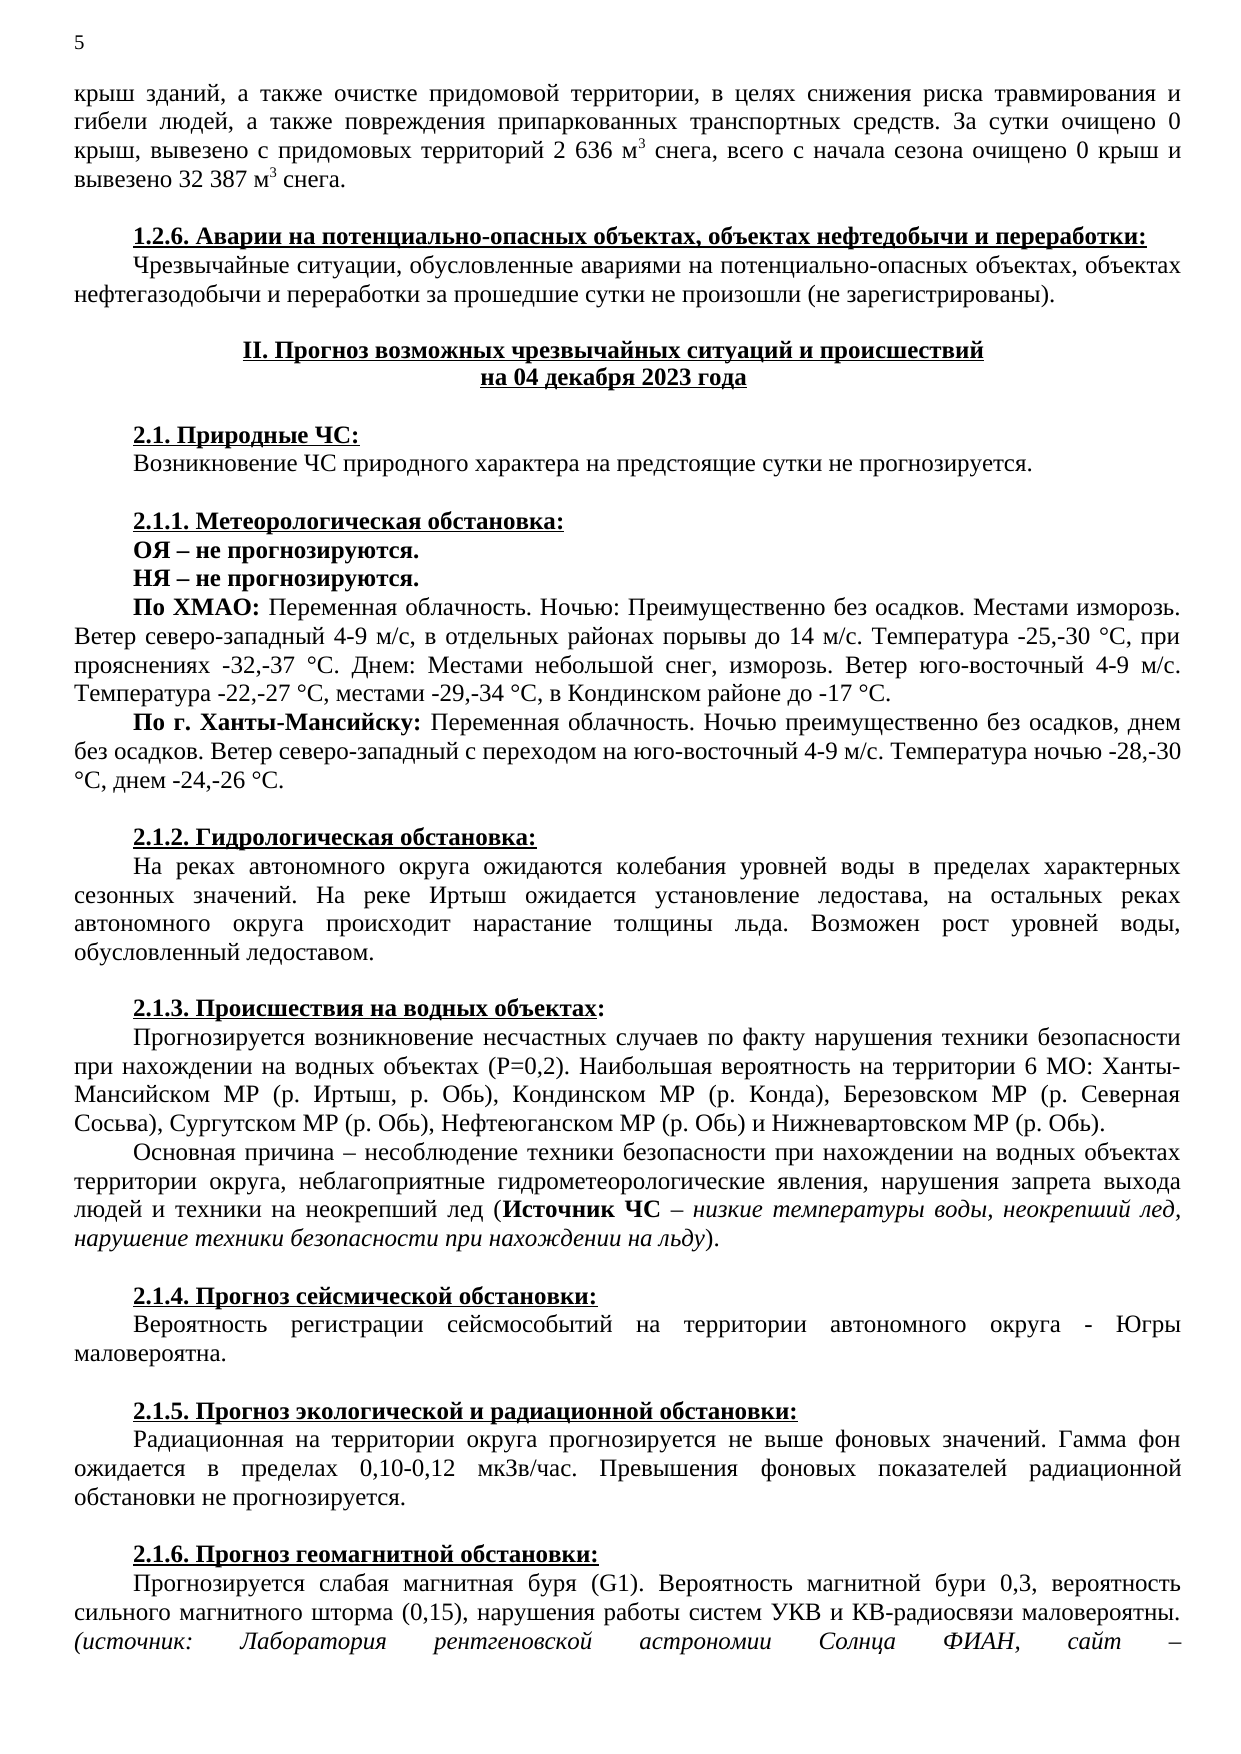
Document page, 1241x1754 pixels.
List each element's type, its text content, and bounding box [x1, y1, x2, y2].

text 2.1.4. Прогноз сейсмической обстановки: [74, 1281, 1182, 1309]
text 1.2.6. Аварии на потенциально-опасных объектах, объектах нефтедобычи и переработки: [74, 221, 1182, 250]
text Чрезвычайные ситуации, обусловленные авариями на потенциально-опасных объектах, объектах нефтегазодобычи и переработки за прошедшие сутки не произошли (не зарегистрированы). [74, 250, 1182, 308]
text НЯ – не прогнозируются. [74, 563, 1182, 592]
text 2.1. Природные ЧС: [74, 420, 1153, 448]
text 2.1.6. Прогноз геомагнитной обстановки: [74, 1539, 1182, 1568]
text Вероятность регистрации сейсмособытий на территории автономного округа - Югры маловероятна. [74, 1309, 1182, 1367]
text Радиационная на территории округа прогнозируется не выше фоновых значений. Гамма фон ожидается в пределах 0,10-0,12 мкЗв/час. Превышения фоновых показателей радиационной обстановки не прогнозируется. [74, 1424, 1182, 1511]
text По г. Ханты-Мансийску: Переменная облачность. Ночью преимущественно без осадков, днем без осадков. Ветер северо-западный с переходом на юго-восточный 4-9 м/с. Температура ночью -28,-30 °С, днем -24,-26 °С. [74, 707, 1182, 793]
text 2.1.1. Метеорологическая обстановка: [74, 506, 1153, 535]
text на 04 декабря 2023 года [74, 364, 1153, 391]
text 2.1.5. Прогноз экологической и радиационной обстановки: [74, 1396, 1182, 1424]
text ОЯ – не прогнозируются. [74, 535, 1182, 563]
text 2.1.2. Гидрологическая обстановка: [133, 822, 1187, 851]
text II. Прогноз возможных чрезвычайных ситуаций и происшествий [74, 336, 1153, 364]
text По ХМАО: Переменная облачность. Ночью: Преимущественно без осадков. Местами изморозь. Ветер северо-западный 4-9 м/с, в отдельных районах порывы до 14 м/с. Температура -25,-30 °С, при прояснениях -32,-37 °С. Днем: Местами небольшой снег, изморозь. Ветер юго-восточный 4-9 м/с. Температура -22,-27 °С, местами -29,-34 °С, в Кондинском районе до -17 °С. [74, 592, 1182, 707]
text Возникновение ЧС природного характера на предстоящие сутки не прогнозируется. [74, 448, 1153, 477]
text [74, 78, 1182, 193]
text Прогнозируется возникновение несчастных случаев по факту нарушения техники безопасности при нахождении на водных объектах (Р=0,2). Наибольшая вероятность на территории 6 МО: Ханты-Мансийском МР (р. Иртыш, р. Обь), Кондинском МР (р. Конда), Березовском МР (р. Северная Сосьва), Сургутском МР (р. Обь), Нефтеюганском МР (р. Обь) и Нижневартовском МР (р. Обь). [74, 1022, 1182, 1137]
text 2.1.3. Происшествия на водных объектах: [74, 995, 1182, 1022]
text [74, 1568, 1182, 1654]
text На реках автономного округа ожидаются колебания уровней воды в пределах характерных сезонных значений. На реке Иртыш ожидается установление ледостава, на остальных реках автономного округа происходит нарастание толщины льда. Возможен рост уровней воды, обусловленный ледоставом. [74, 851, 1182, 966]
text Основная причина – несоблюдение техники безопасности при нахождении на водных объектах территории округа, неблагоприятные гидрометеорологические явления, нарушения запрета выхода людей и техники на неокрепший лед (Источник ЧС – низкие температуры воды, неокрепший лед, нарушение техники безопасности при нахождении на льду). [74, 1137, 1182, 1252]
